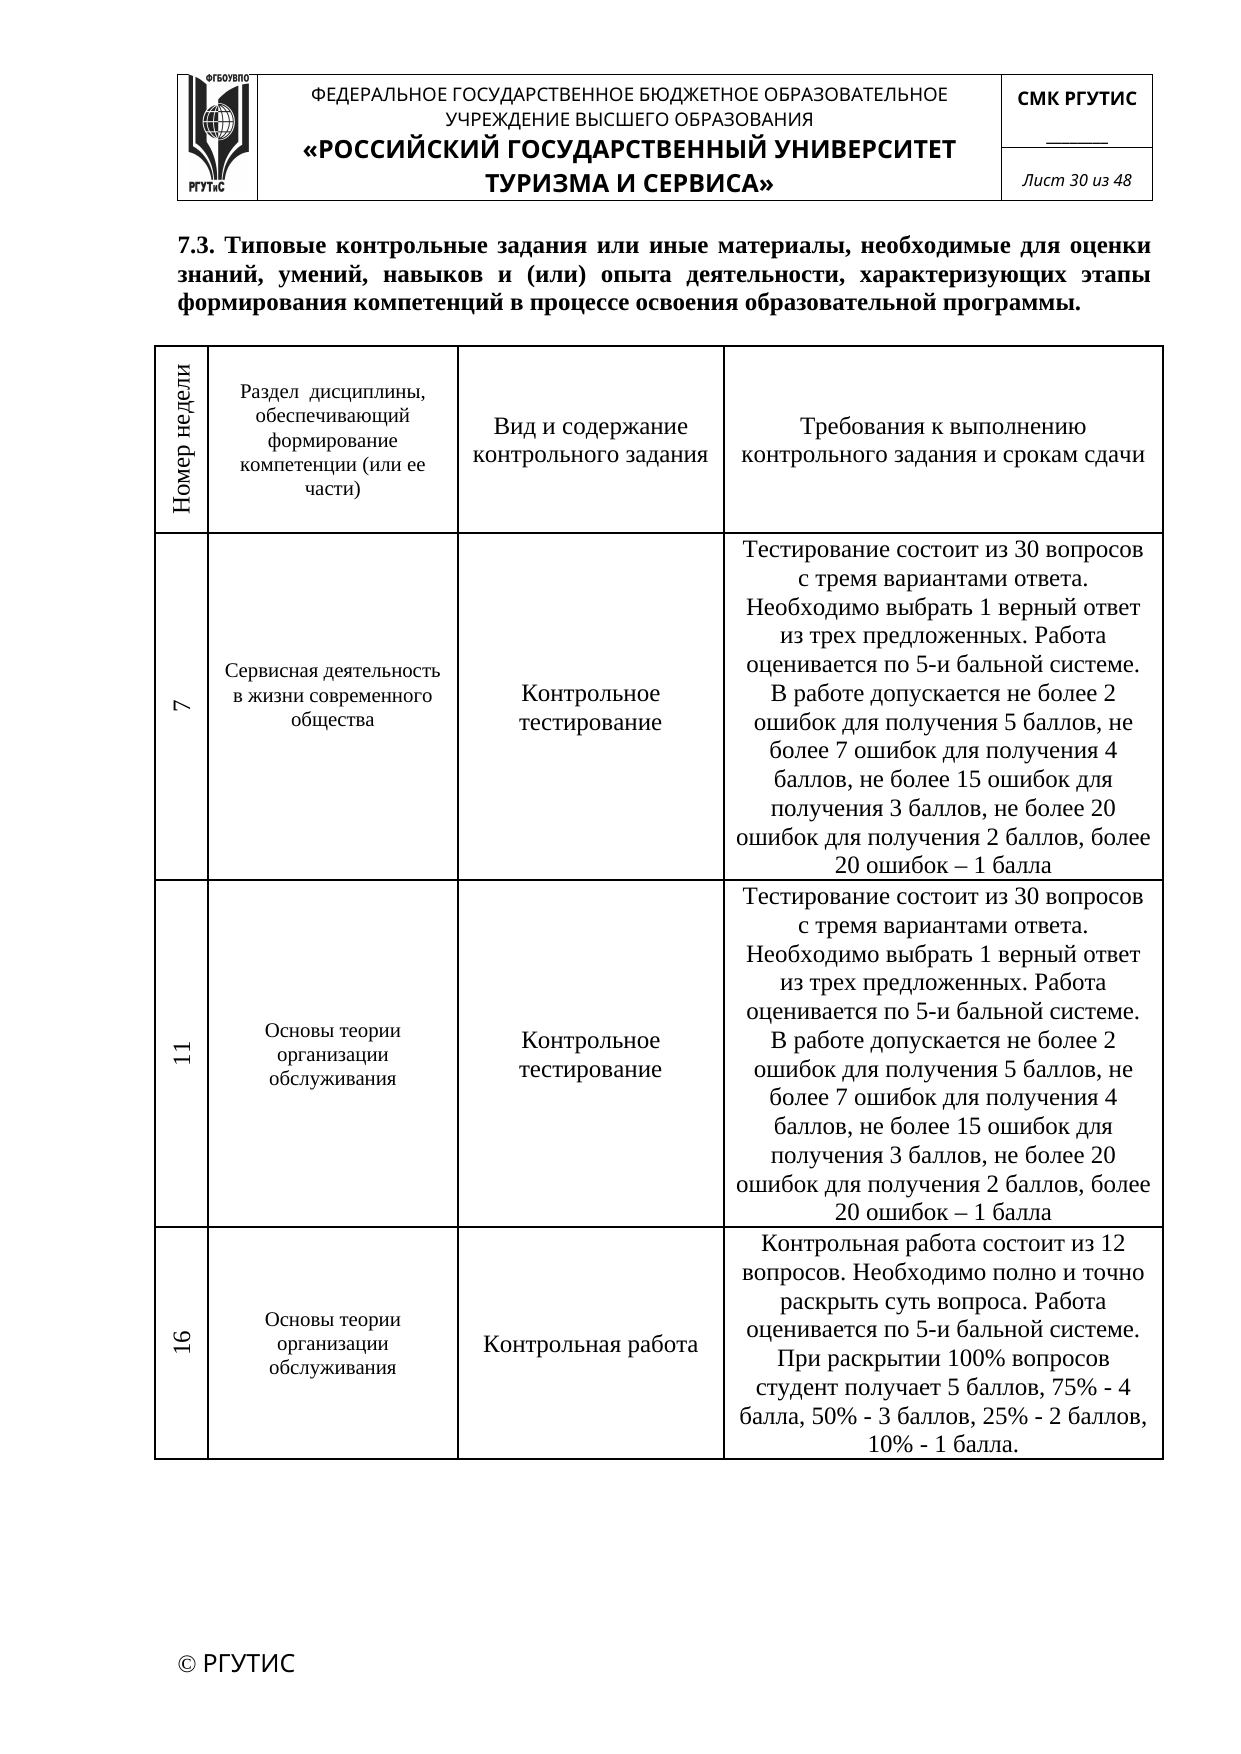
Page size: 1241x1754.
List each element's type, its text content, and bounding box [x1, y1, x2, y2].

table_cell Контрольное тестирование [459, 534, 723, 879]
table_cell Основы теории организации обслуживания [209, 1228, 457, 1458]
table_header Номер недели семестра [156, 347, 207, 532]
table_cell Контрольное тестирование [459, 881, 723, 1226]
table_cell 11 [156, 881, 207, 1226]
table_cell Сервисная деятельность в жизни современного общества [209, 534, 457, 879]
table_header Раздел дисциплины, обеспечивающий формирование компетенции (или ее части) [209, 347, 457, 532]
text 7.3. Типовые контрольные задания или иные материалы, необходимые для оценки знаний, умений, навыков и (или) опыта деятельности, характеризующих этапы формирования компетенций в процессе освоения образовательной программы. [177, 230, 1152, 316]
table_cell Контрольная работа состоит из 12 вопросов. Необходимо полно и точно раскрыть суть вопроса. Работа оценивается по 5-и бальной системе. При раскрытии 100% вопросов студент получает 5 баллов, 75% - 4 балла, 50% - 3 баллов, 25% - 2 баллов, 10% - 1 балла. [725, 1228, 1162, 1458]
table_cell Тестирование состоит из 30 вопросов с тремя вариантами ответа. Необходимо выбрать 1 верный ответ из трех предложенных. Работа оценивается по 5-и бальной системе. В работе допускается не более 2 ошибок для получения 5 баллов, не более 7 ошибок для получения 4 баллов, не более 15 ошибок для получения 3 баллов, не более 20 ошибок для получения 2 баллов, более 20 ошибок – 1 балла [725, 534, 1162, 879]
table_cell Контрольная работа [459, 1228, 723, 1458]
table_cell Основы теории организации обслуживания [209, 881, 457, 1226]
table_cell Тестирование состоит из 30 вопросов с тремя вариантами ответа. Необходимо выбрать 1 верный ответ из трех предложенных. Работа оценивается по 5-и бальной системе. В работе допускается не более 2 ошибок для получения 5 баллов, не более 7 ошибок для получения 4 баллов, не более 15 ошибок для получения 3 баллов, не более 20 ошибок для получения 2 баллов, более 20 ошибок – 1 балла [725, 881, 1162, 1226]
table_cell 7 [156, 534, 207, 879]
table_cell 16 [156, 1228, 207, 1458]
table_header Требования к выполнению контрольного задания и срокам сдачи [725, 347, 1162, 532]
picture [188, 74, 249, 192]
table_header Вид и содержание контрольного задания [459, 347, 723, 532]
